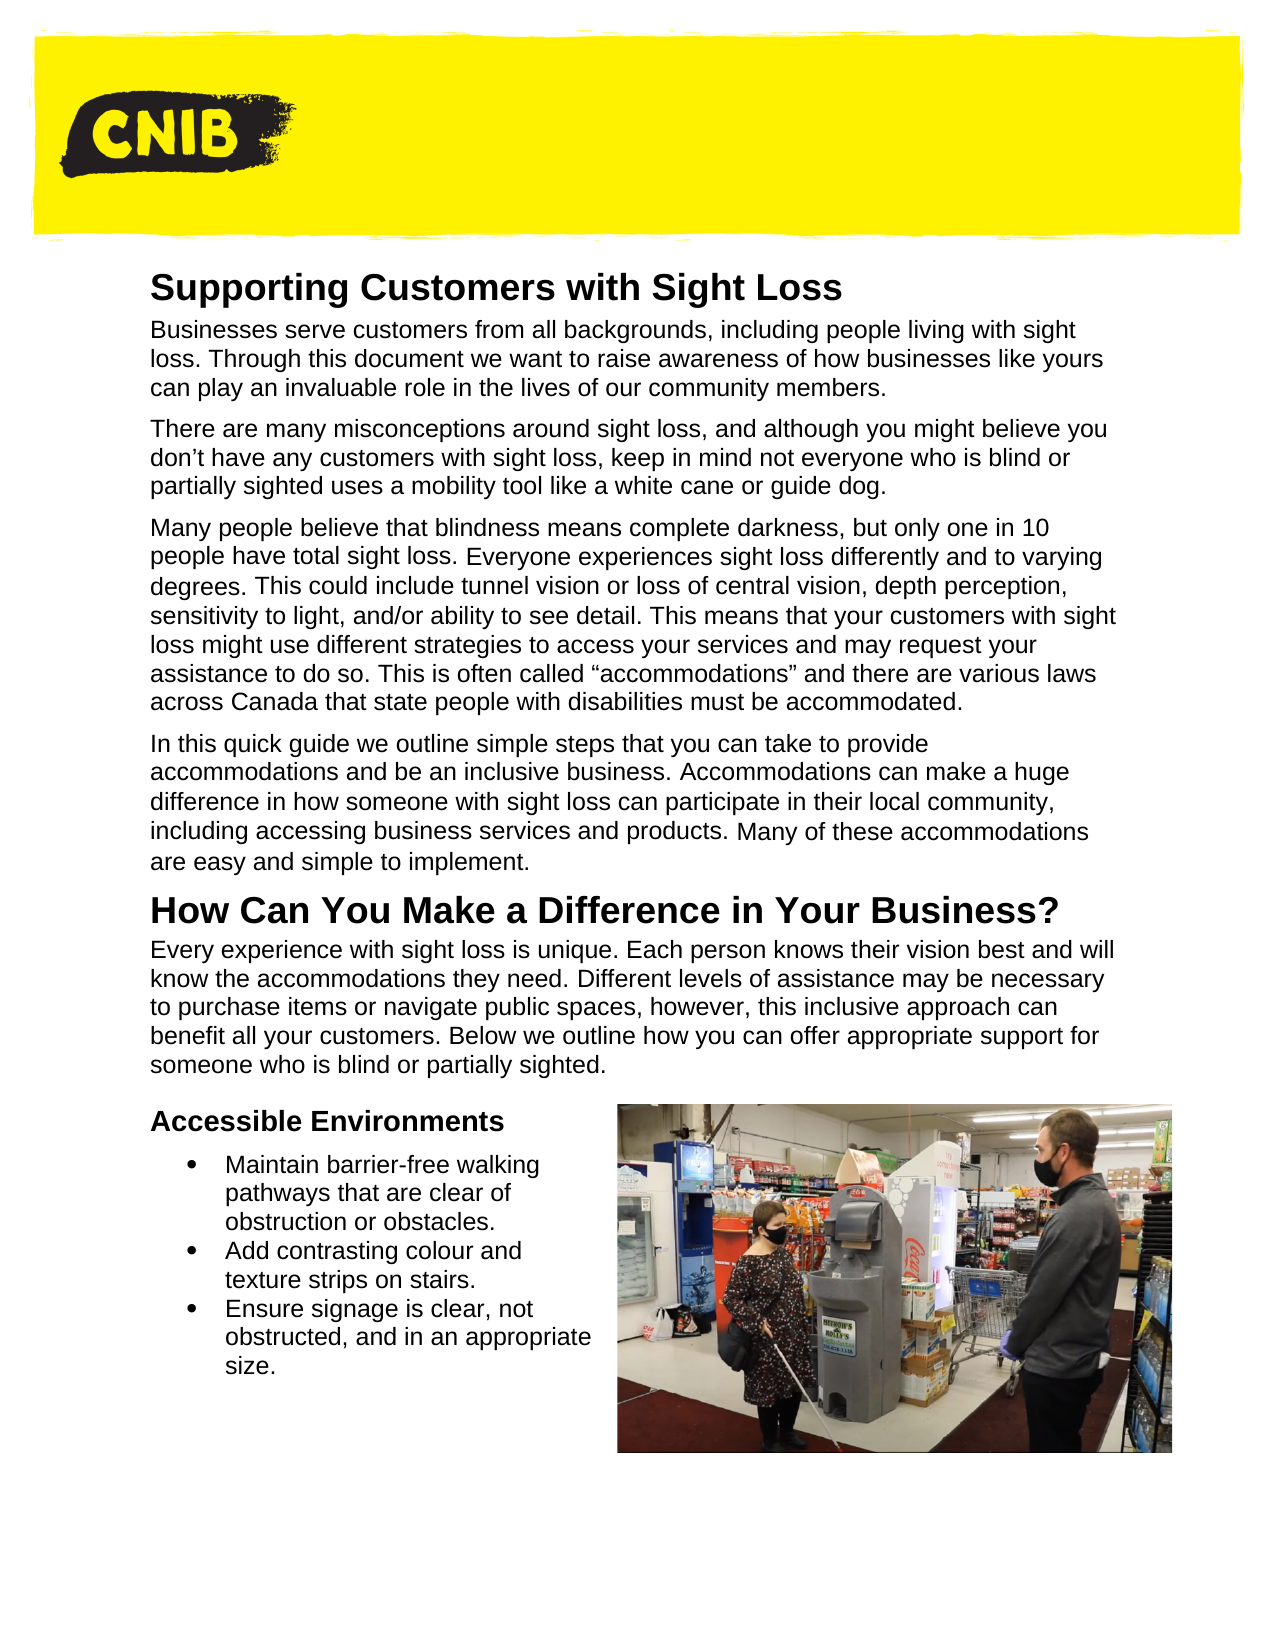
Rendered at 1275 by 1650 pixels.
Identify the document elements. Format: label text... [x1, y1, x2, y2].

text Businesses serve customers from all backgrounds, including people living with sight loss. Through this document we want to raise awareness of how businesses like yours can play an invaluable role in the lives of our community members. [150, 315, 1125, 401]
picture [28, 28, 1248, 241]
subtitle Supporting Customers with Sight Loss [150, 265, 1125, 308]
text Every experience with sight loss is unique. Each person knows their vision best and will know the accommodations they need. Different levels of assistance may be necessary to purchase items or navigate public spaces, however, this inclusive approach can benefit all your customers. Below we outline how you can offer appropriate support for someone who is blind or partially sighted. [150, 935, 1125, 1078]
subtitle Accessible Environments [150, 1103, 1125, 1137]
text There are many misconceptions around sight loss, and although you might believe you don’t have any customers with sight loss, keep in mind not everyone who is blind or partially sighted uses a mobility tool like a white cane or guide dog. [150, 414, 1125, 500]
text In this quick guide we outline simple steps that you can take to provide accommodations and be an inclusive business. Accommodations can make a huge difference in how someone with sight loss can participate in their local community, including accessing business services and products. Many of these accommodations are easy and simple to implement. [150, 728, 1125, 876]
text Many people believe that blindness means complete darkness, but only one in 10 people have total sight loss. Everyone experiences sight loss differently and to varying degrees. This could include tunnel vision or loss of central vision, depth perception, sensitivity to light, and/or ability to see detail. This means that your customers with sight loss might use different strategies to access your services and may request your assistance to do so. This is often called “accommodations” and there are various laws across Canada that state people with disabilities must be accommodated. [150, 512, 1125, 716]
picture [615, 1104, 1172, 1451]
list Ensure signage is clear, not obstructed, and in an appropriate size. [187, 1293, 615, 1380]
list Add contrasting colour and texture strips on stairs. [187, 1236, 615, 1293]
subtitle How Can You Make a Difference in Your Business? [150, 888, 1125, 931]
list Maintain barrier-free walking pathways that are clear of obstruction or obstacles. [187, 1149, 615, 1236]
